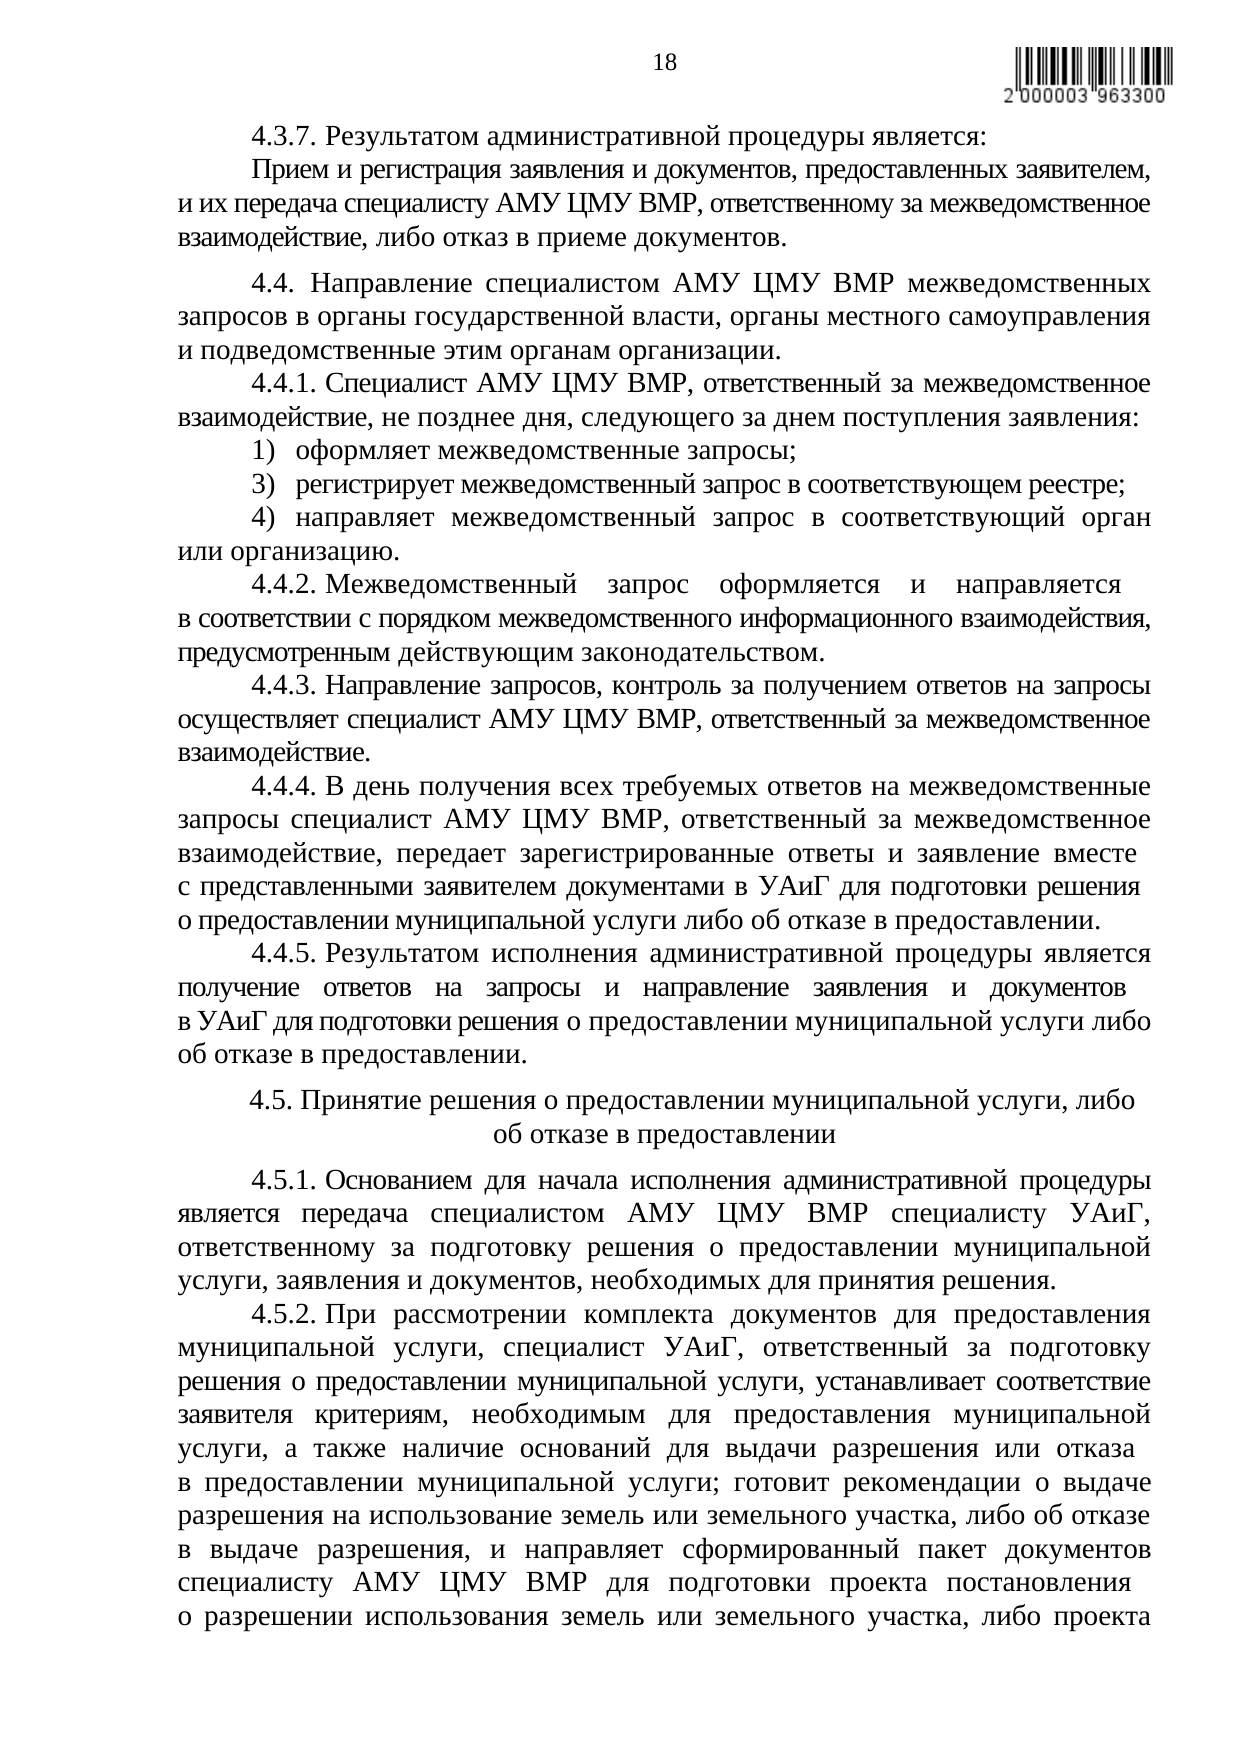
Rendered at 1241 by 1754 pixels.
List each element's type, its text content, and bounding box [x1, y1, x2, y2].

text 4.4.4. В день получения всех требуемых ответов на межведомственные запросы специалист АМУ ЦМУ ВМР, ответственный за межведомственное взаимодействие, передает зарегистрированные ответы и заявление вместе с представленными заявителем документами в УАиГ для подготовки решения о предоставлении муниципальной услуги либо об отказе в предоставлении. [177, 768, 1152, 936]
text 4.5.1. Основанием для начала исполнения административной процедуры является передача специалистом АМУ ЦМУ ВМР специалисту УАиГ, ответственному за подготовку решения о предоставлении муниципальной услуги, заявления и документов, необходимых для принятия решения. [177, 1162, 1152, 1296]
text Прием и регистрация заявления и документов, предоставленных заявителем, и их передача специалисту АМУ ЦМУ ВМР, ответственному за межведомственное взаимодействие, либо отказ в приеме документов. [177, 152, 1152, 252]
text 4.4. Направление специалистом АМУ ЦМУ ВМР межведомственных запросов в органы государственной власти, органы местного самоуправления и подведомственные этим органам организации. [177, 265, 1152, 365]
text 4.5. Принятие решения о предоставлении муниципальной услуги, либо об отказе в предоставлении [177, 1082, 1152, 1149]
text 3) регистрирует межведомственный запрос в соответствующем реестре; [177, 466, 1152, 499]
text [177, 1296, 1152, 1631]
text 4.4.3. Направление запросов, контроль за получением ответов на запросы осуществляет специалист АМУ ЦМУ ВМР, ответственный за межведомственное взаимодействие. [177, 667, 1152, 768]
text 4.4.5. Результатом исполнения административной процедуры является получение ответов на запросы и направление заявления и документов в УАиГ для подготовки решения о предоставлении муниципальной услуги либо об отказе в предоставлении. [177, 936, 1152, 1070]
text 1) оформляет межведомственные запросы; [177, 432, 1152, 466]
text 4.4.1. Специалист АМУ ЦМУ ВМР, ответственный за межведомственное взаимодействие, не позднее дня, следующего за днем поступления заявления: [177, 365, 1152, 432]
text 4.4.2. Межведомственный запрос оформляется и направляется в соответствии с порядком межведомственного информационного взаимодействия, предусмотренным действующим законодательством. [177, 567, 1152, 667]
text 4.3.7. Результатом административной процедуры является: [177, 118, 1152, 152]
picture [1003, 47, 1191, 106]
text 4) направляет межведомственный запрос в соответствующий орган или организацию. [177, 499, 1152, 567]
